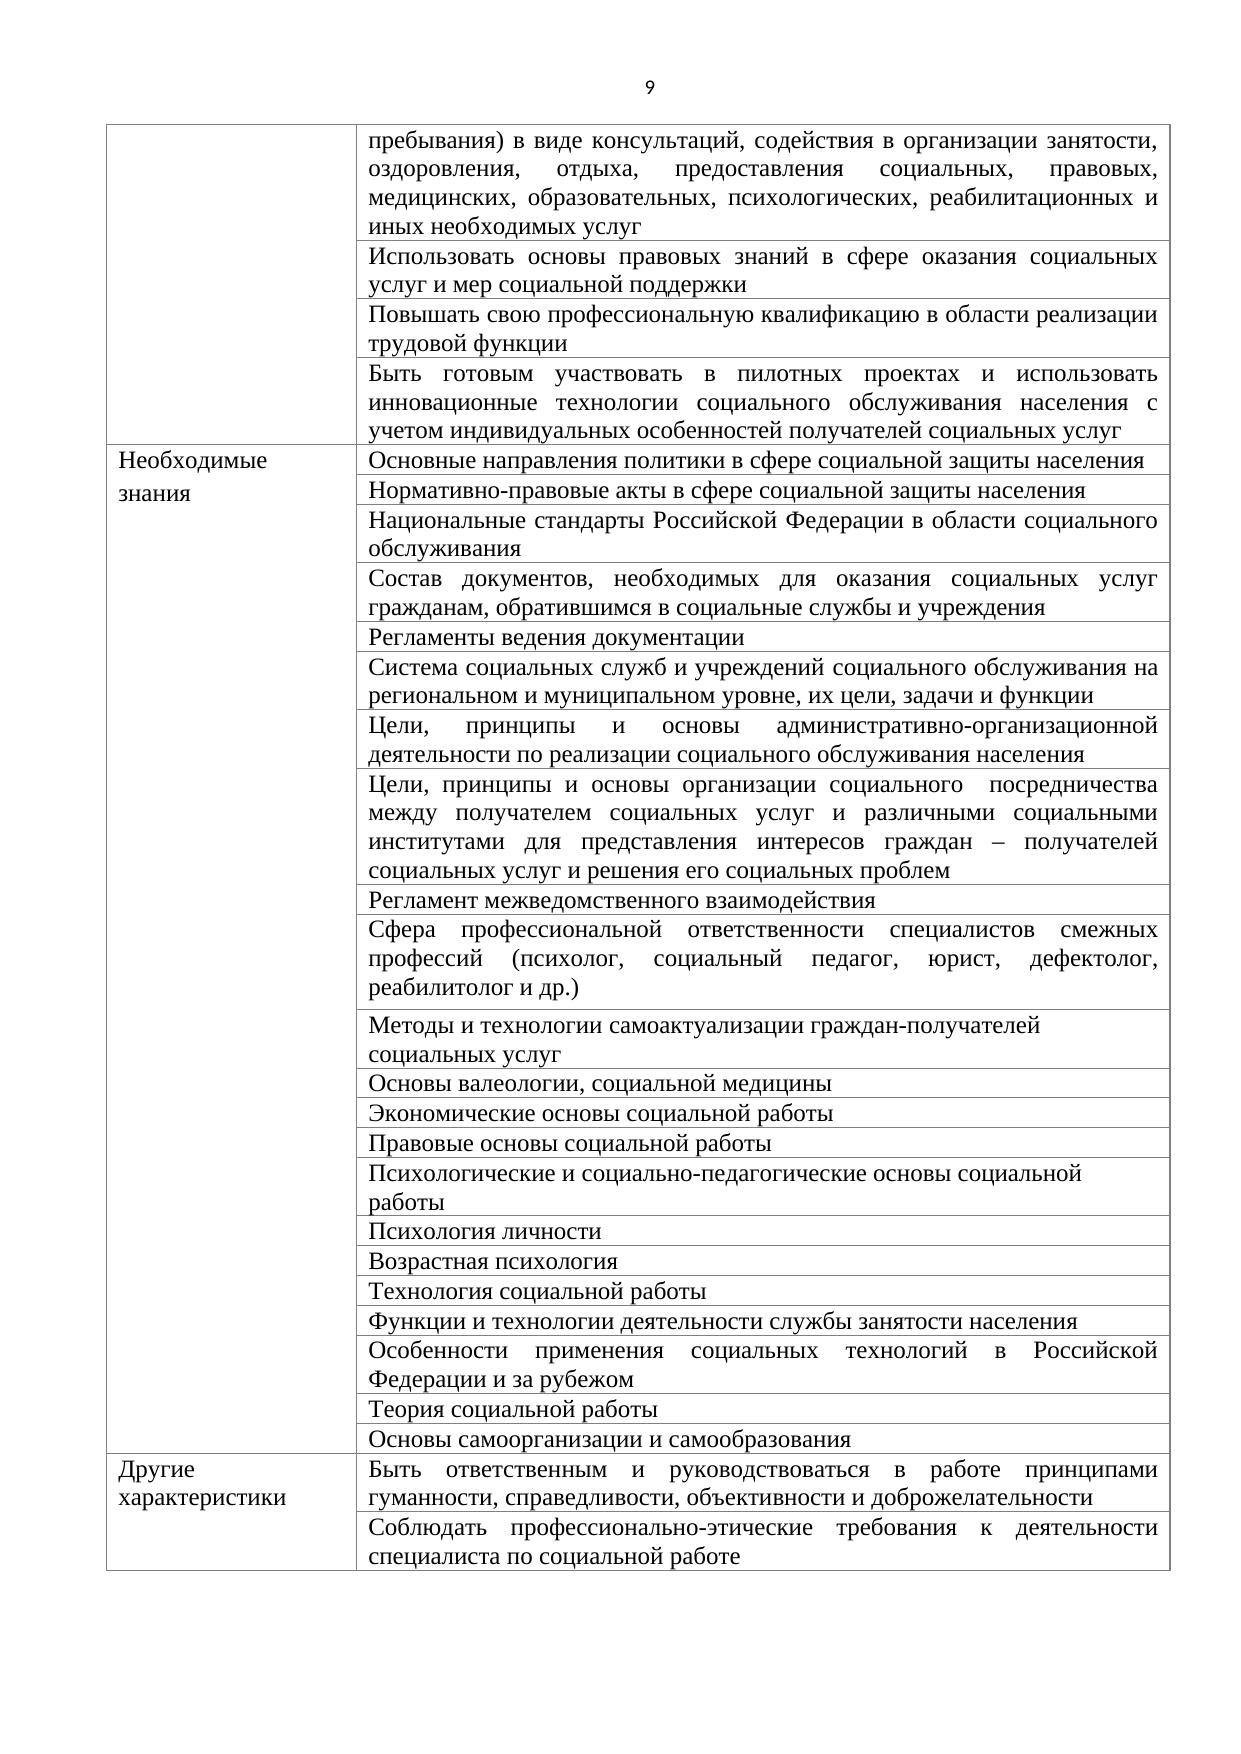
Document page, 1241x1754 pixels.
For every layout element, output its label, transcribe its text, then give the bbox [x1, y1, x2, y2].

table_cell Состав документов, необходимых для оказания социальных услуг гражданам, обратившимся в социальные службы и учреждения [357, 563, 1169, 621]
table_cell Основы валеологии, социальной медицины [357, 1069, 1169, 1097]
table_cell Быть готовым участвовать в пилотных проектах и использовать инновационные технологии социального обслуживания населения с учетом индивидуальных особенностей получателей социальных услуг [357, 358, 1169, 444]
table_cell Использовать основы правовых знаний в сфере оказания социальных услуг и мер социальной поддержки [357, 241, 1169, 298]
table_cell Быть ответственным и руководствоваться в работе принципами гуманности, справедливости, объективности и доброжелательности [357, 1454, 1169, 1511]
table_cell Особенности применения социальных технологий в Российской Федерации и за рубежом [357, 1336, 1169, 1393]
table_cell Теория социальной работы [357, 1394, 1169, 1423]
table_cell Система социальных служб и учреждений социального обслуживания на региональном и муниципальном уровне, их цели, задачи и функции [357, 652, 1169, 709]
table_cell Технология социальной работы [357, 1276, 1169, 1305]
table_cell Цели, принципы и основы административно-организационной деятельности по реализации социального обслуживания населения [357, 710, 1169, 768]
table_cell Регламент межведомственного взаимодействия [357, 885, 1169, 913]
table_cell Соблюдать профессионально-этические требования к деятельности специалиста по социальной работе [357, 1512, 1169, 1570]
table_cell Функции и технологии деятельности службы занятости населения [357, 1306, 1169, 1334]
table_cell Методы и технологии самоактуализации граждан-получателей социальных услуг [357, 1010, 1169, 1067]
table_cell Экономические основы социальной работы [357, 1098, 1169, 1127]
table_cell Возрастная психология [357, 1246, 1169, 1275]
table_cell Психологические и социально-педагогические основы социальной работы [357, 1158, 1169, 1215]
table_cell Национальные стандарты Российской Федерации в области социального обслуживания [357, 505, 1169, 562]
table_cell Основы самоорганизации и самообразования [357, 1424, 1169, 1453]
table_cell Правовые основы социальной работы [357, 1128, 1169, 1157]
table_cell Регламенты ведения документации [357, 622, 1169, 651]
table_cell Другие характеристики [107, 1454, 356, 1570]
table_cell Повышать свою профессиональную квалификацию в области реализации трудовой функции [357, 299, 1169, 357]
table_cell Психология личности [357, 1216, 1169, 1245]
table_cell Нормативно-правовые акты в сфере социальной защиты населения [357, 475, 1169, 504]
table_cell Сфера профессиональной ответственности специалистов смежных профессий (психолог, социальный педагог, юрист, дефектолог, реабилитолог и др.) [357, 915, 1169, 1009]
table_cell Цели, принципы и основы организации социального посредничества между получателем социальных услуг и различными социальными институтами для представления интересов граждан – получателей социальных услуг и решения его социальных проблем [357, 769, 1169, 884]
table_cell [357, 125, 1169, 240]
table_cell Основные направления политики в сфере социальной защиты населения [357, 445, 1169, 474]
table_cell Необходимые знания [107, 445, 356, 1453]
